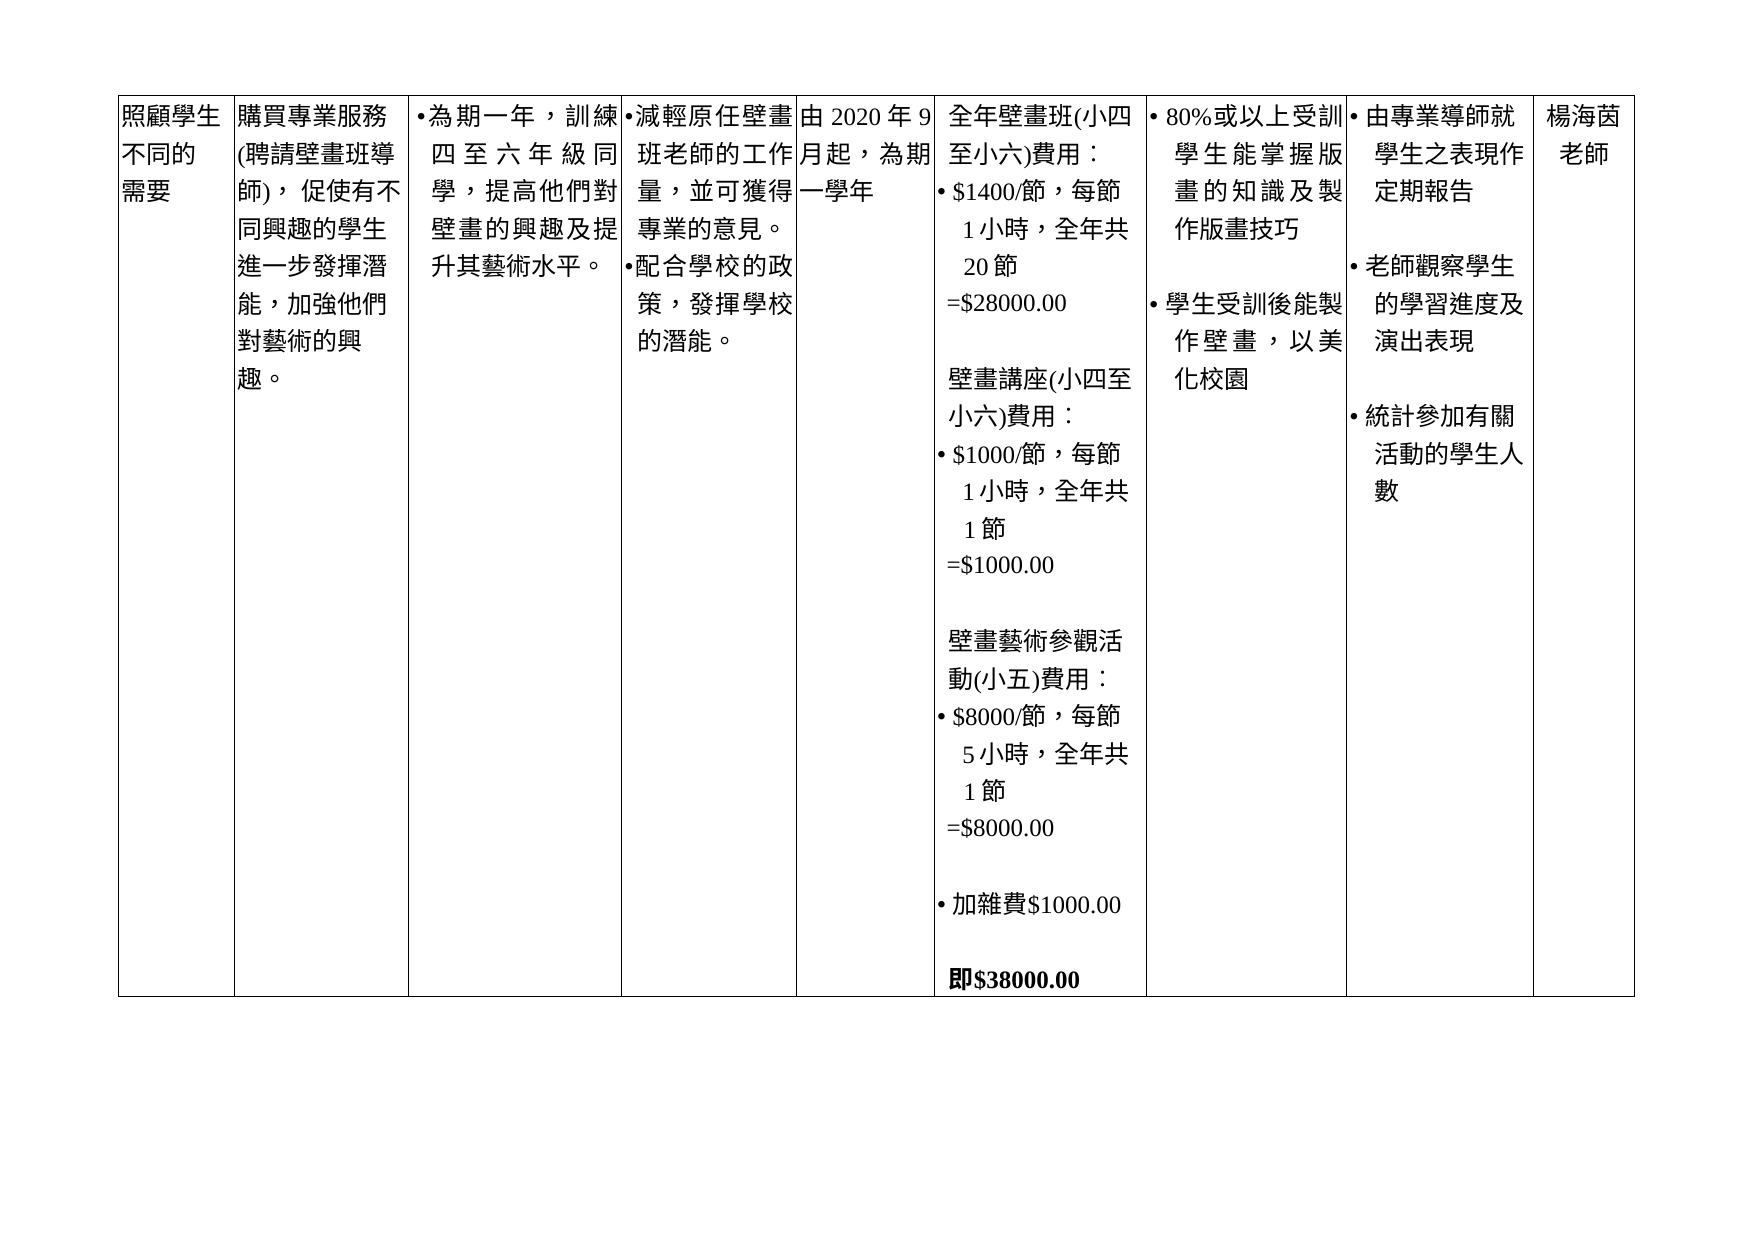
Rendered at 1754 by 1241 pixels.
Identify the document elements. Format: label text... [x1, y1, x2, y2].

table_cell 由2020年9月起，為期一學年 [797, 96, 934, 996]
table_cell 為期一年，訓練四至六年級同學，提高他們對壁畫的興趣及提升其藝術水平。 [409, 96, 621, 996]
table_cell 楊海茵老師 [1534, 96, 1634, 996]
table_cell 照顧學生不同的 需要 [119, 96, 234, 996]
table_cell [1347, 96, 1533, 996]
table_cell 全年壁畫班(小四至小六)費用︰ $1400/節，每節 1小時，全年共20節 =$28000.00 壁畫講座(小四至小六)費用︰ $1000/節，每節 1小時，全年共1節 =$1000.00 壁畫藝術參觀活動(小五)費用︰ $8000/節，每節 5小時，全年共1節 =$8000.00 加雜費$1000.00 即$38000.00 [935, 96, 1146, 996]
table_cell 購買專業服務(聘請壁畫班導師)， 促使有不同興趣的學生進一步發揮潛能，加強他們對藝術的興趣。 [235, 96, 408, 996]
table_cell 80%或以上受訓學生能掌握版畫的知識及製作版畫技巧 學生受訓後能製作壁畫，以美化校園 [1147, 96, 1346, 996]
table_cell 減輕原任壁畫班老師的工作量，並可獲得專業的意見。 配合學校的政策，發揮學校的潛能。 [622, 96, 796, 996]
